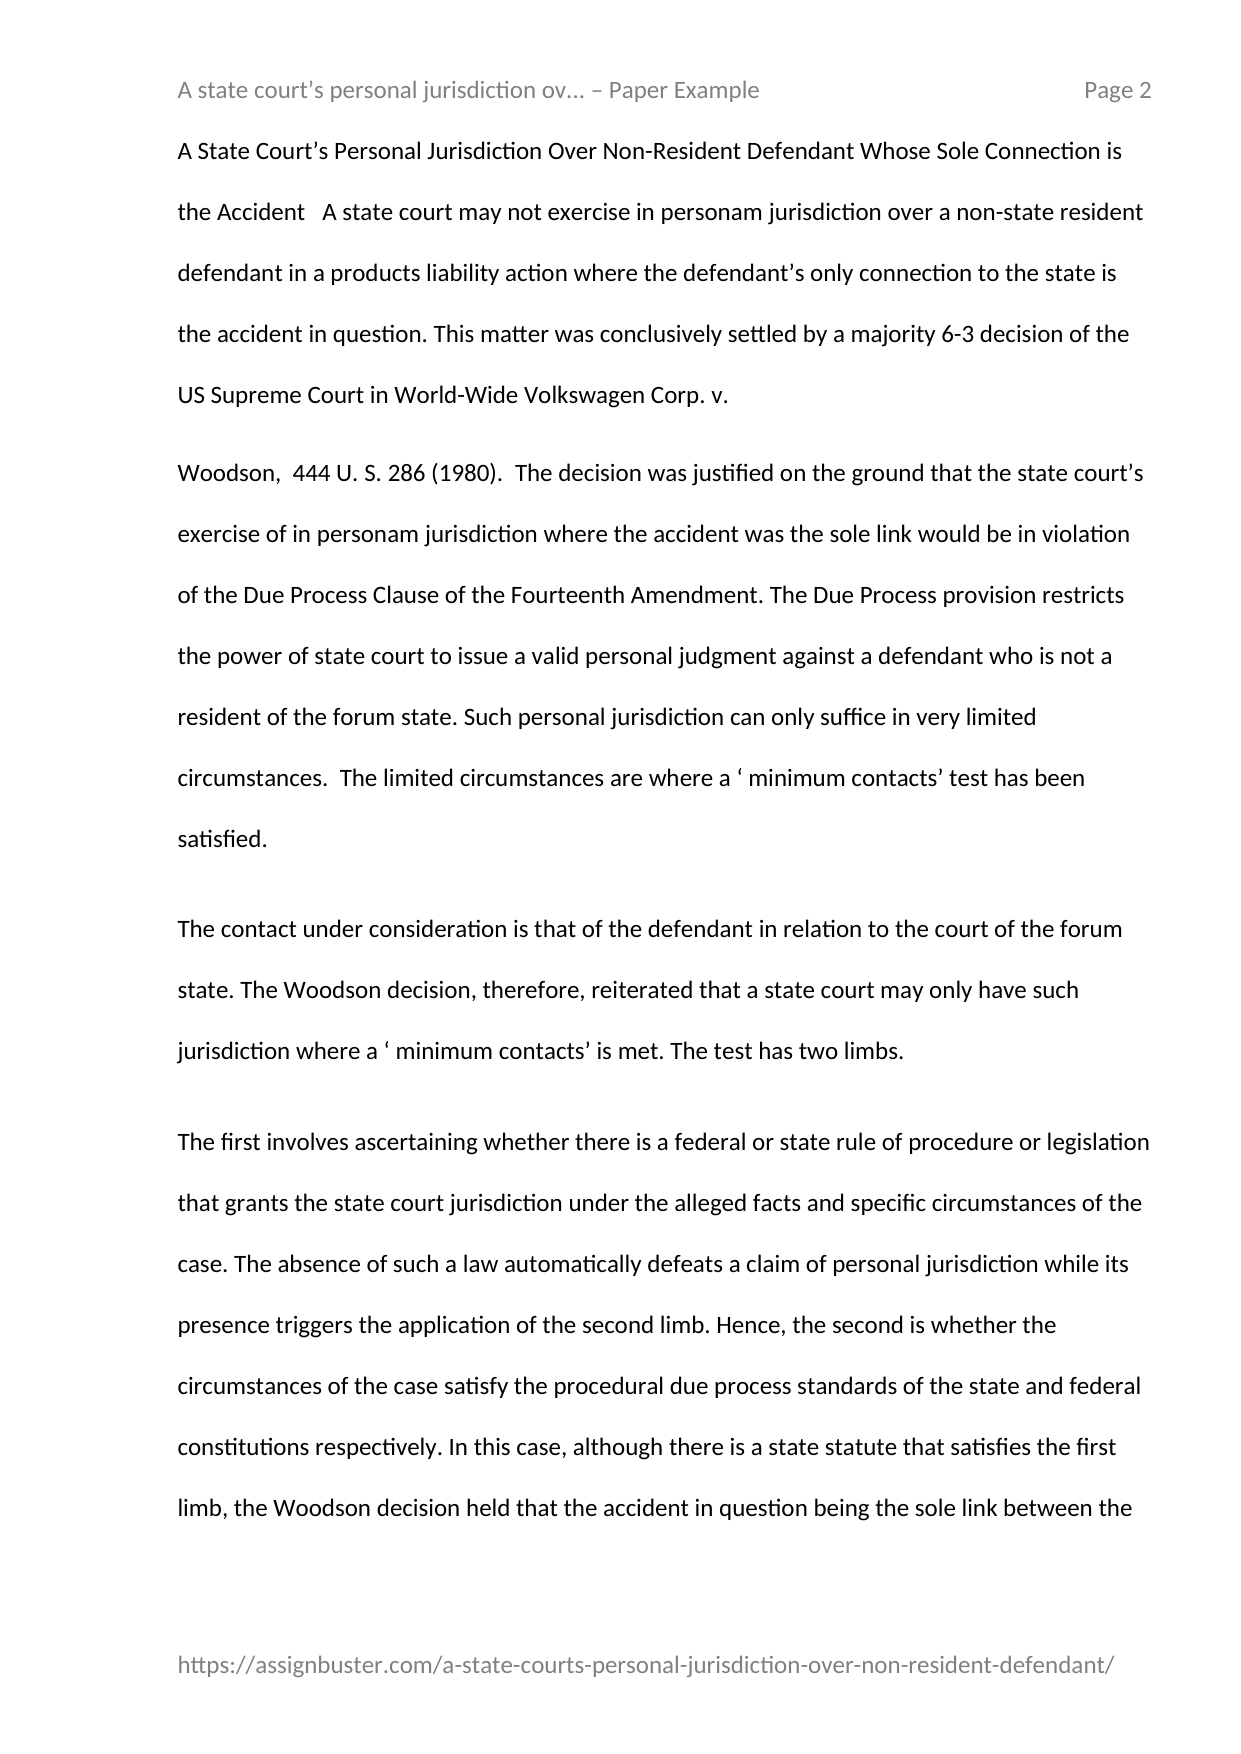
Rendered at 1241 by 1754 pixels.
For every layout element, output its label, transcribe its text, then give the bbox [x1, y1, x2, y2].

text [177, 1126, 1152, 1523]
text A State Court’s Personal Jurisdiction Over Non-Resident Defendant Whose Sole Connection is the Accident A state court may not exercise in personam jurisdiction over a non-state resident defendant in a products liability action where the defendant’s only connection to the state is the accident in question. This matter was conclusively settled by a majority 6-3 decision of the US Supreme Court in World-Wide Volkswagen Corp. v. [177, 135, 1152, 409]
text The contact under consideration is that of the defendant in relation to the court of the forum state. The Woodson decision, therefore, reiterated that a state court may only have such jurisdiction where a ‘ minimum contacts’ is met. The test has two limbs. [177, 913, 1152, 1066]
text Woodson, 444 U. S. 286 (1980). The decision was justified on the ground that the state court’s exercise of in personam jurisdiction where the accident was the sole link would be in violation of the Due Process Clause of the Fourteenth Amendment. The Due Process provision restricts the power of state court to issue a valid personal judgment against a defendant who is not a resident of the forum state. Such personal jurisdiction can only suffice in very limited circumstances. The limited circumstances are where a ‘ minimum contacts’ test has been satisfied. [177, 457, 1152, 853]
